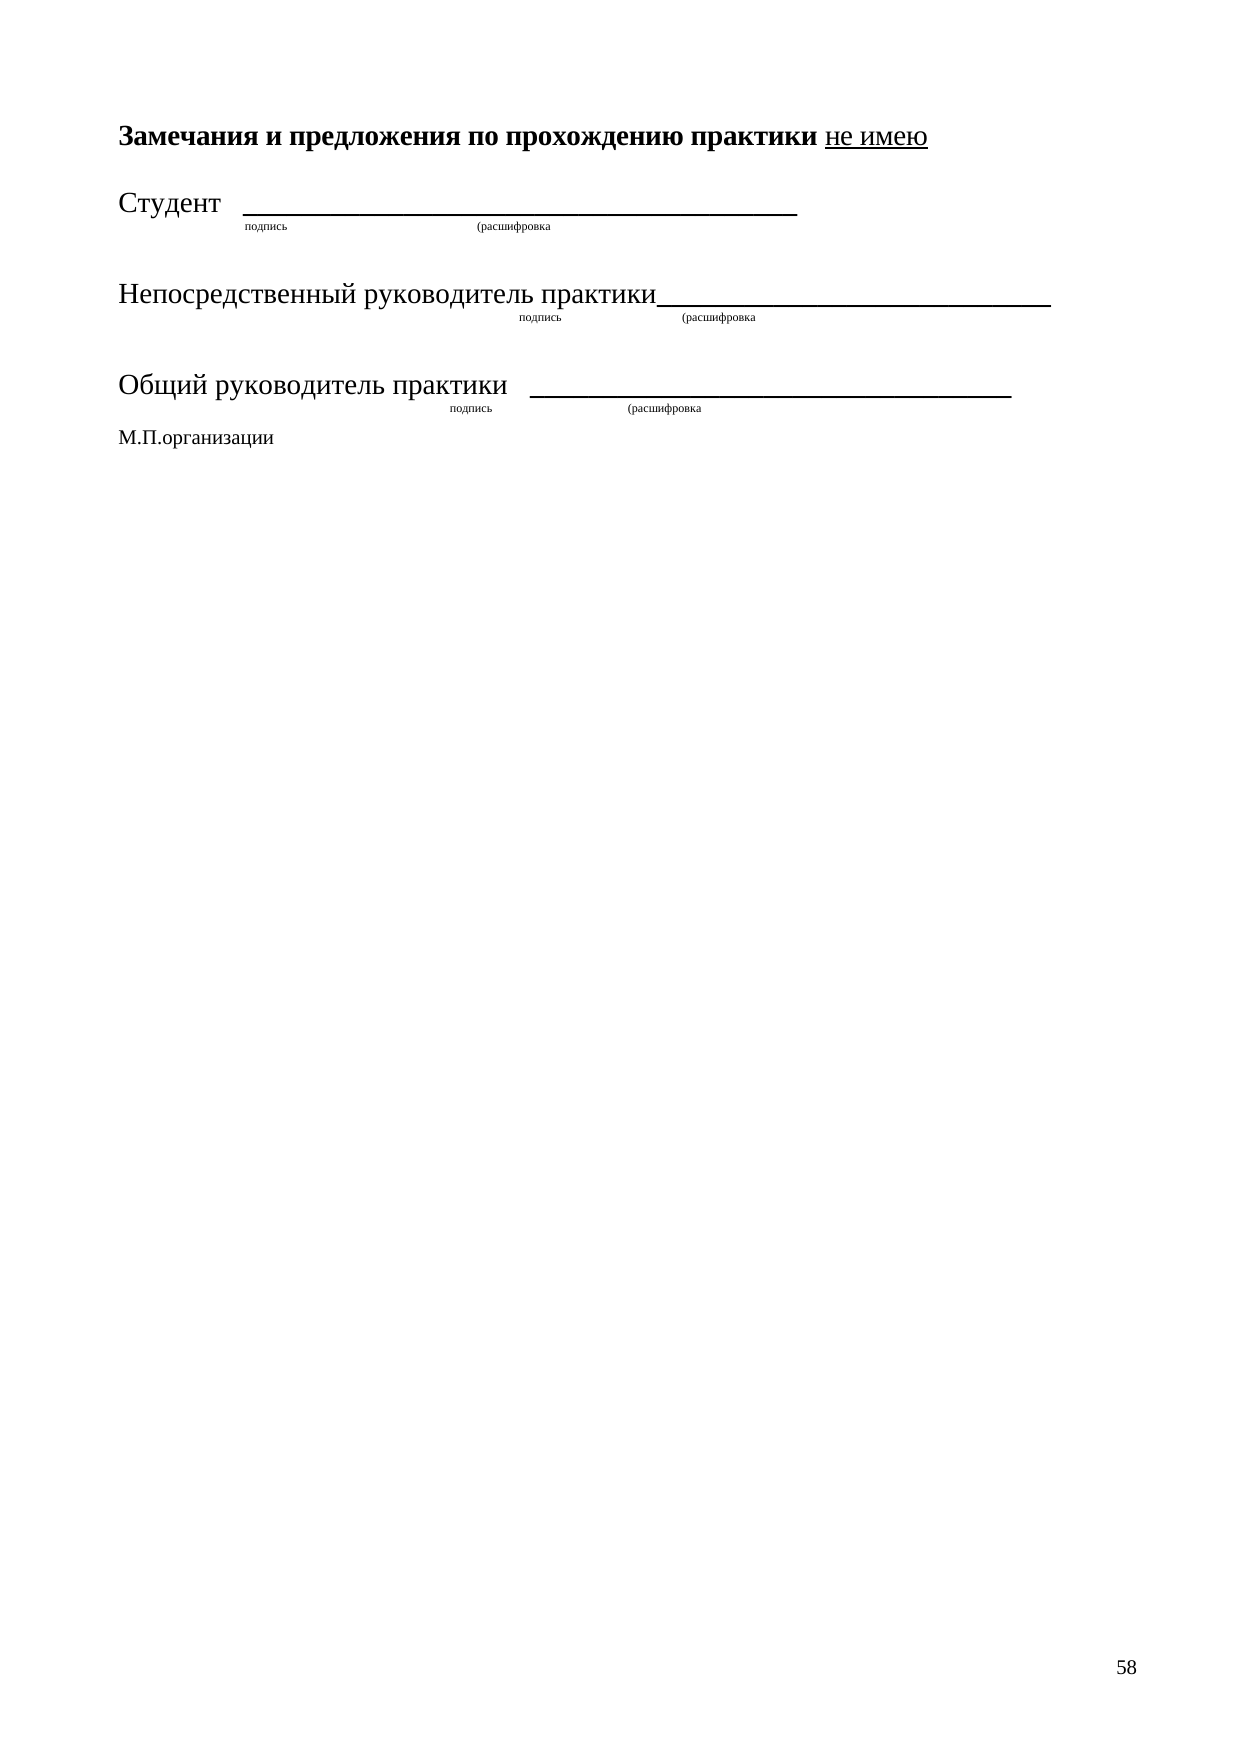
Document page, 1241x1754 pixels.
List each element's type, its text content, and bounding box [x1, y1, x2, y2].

text подпись (расшифровка [118, 310, 1137, 334]
text Замечания и предложения по прохождению практики не имею [118, 118, 1137, 152]
text Студент ______________________________________ [118, 185, 1137, 219]
text Непосредственный руководитель практики___________________________ [118, 276, 1137, 310]
text Общий руководитель практики _________________________________ [118, 367, 1137, 401]
text М.П.организации [118, 425, 1137, 449]
text подпись (расшифровка [118, 219, 1137, 243]
text подпись (расшифровка [118, 401, 1137, 425]
